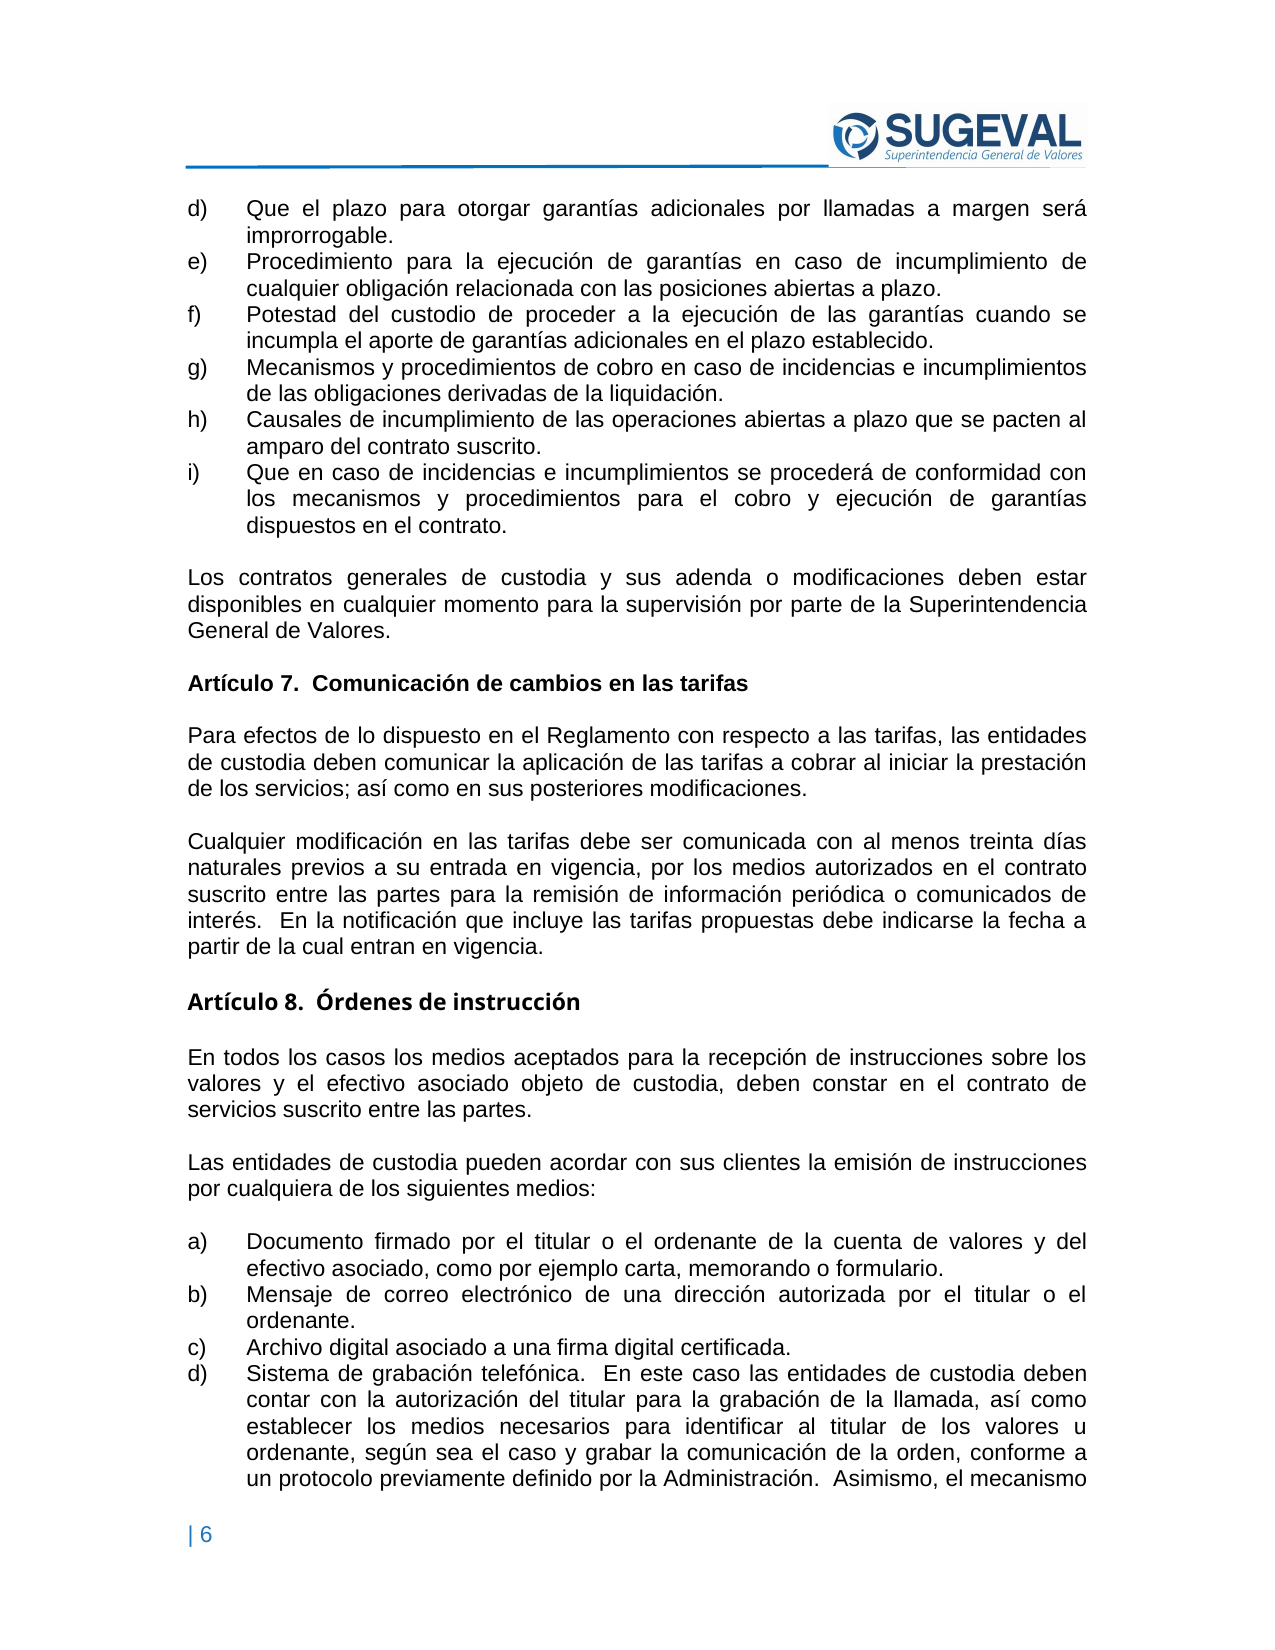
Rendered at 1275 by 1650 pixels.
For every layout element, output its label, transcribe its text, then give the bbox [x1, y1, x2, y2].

text Cualquier modificación en las tarifas debe ser comunicada con al menos treinta días naturales previos a su entrada en vigencia, por los medios autorizados en el contrato suscrito entre las partes para la remisión de información periódica o comunicados de interés. En la notificación que incluye las tarifas propuestas debe indicarse la fecha a partir de la cual entran en vigencia. [187, 828, 1088, 960]
list Procedimiento para la ejecución de garantías en caso de incumplimiento de cualquier obligación relacionada con las posiciones abiertas a plazo. [187, 248, 1088, 301]
text Artículo 8. Órdenes de instrucción [187, 986, 1088, 1017]
list Documento firmado por el titular o el ordenante de la cuenta de valores y del efectivo asociado, como por ejemplo carta, memorando o formulario. [187, 1228, 1088, 1281]
list Archivo digital asociado a una firma digital certificada. [187, 1333, 1088, 1360]
text Para efectos de lo dispuesto en el Reglamento con respecto a las tarifas, las entidades de custodia deben comunicar la aplicación de las tarifas a cobrar al iniciar la prestación de los servicios; así como en sus posteriores modificaciones. [187, 722, 1088, 802]
list Que en caso de incidencias e incumplimientos se procederá de conformidad con los mecanismos y procedimientos para el cobro y ejecución de garantías dispuestos en el contrato. [187, 459, 1088, 538]
text Los contratos generales de custodia y sus adenda o modificaciones deben estar disponibles en cualquier momento para la supervisión por parte de la Superintendencia General de Valores. [187, 564, 1088, 643]
list Potestad del custodio de proceder a la ejecución de las garantías cuando se incumpla el aporte de garantías adicionales en el plazo establecido. [187, 301, 1088, 353]
list Causales de incumplimiento de las operaciones abiertas a plazo que se pacten al amparo del contrato suscrito. [187, 406, 1088, 459]
text En todos los casos los medios aceptados para la recepción de instrucciones sobre los valores y el efectivo asociado objeto de custodia, deben constar en el contrato de servicios suscrito entre las partes. [187, 1044, 1088, 1123]
list Mecanismos y procedimientos de cobro en caso de incidencias e incumplimientos de las obligaciones derivadas de la liquidación. [187, 353, 1088, 406]
text Las entidades de custodia pueden acordar con sus clientes la emisión de instrucciones por cualquiera de los siguientes medios: [187, 1149, 1088, 1202]
text Artículo 7. Comunicación de cambios en las tarifas [187, 670, 1088, 696]
list Mensaje de correo electrónico de una dirección autorizada por el titular o el ordenante. [187, 1281, 1088, 1333]
list Que el plazo para otorgar garantías adicionales por llamadas a margen será improrrogable. [187, 195, 1088, 248]
picture [828, 102, 1088, 167]
